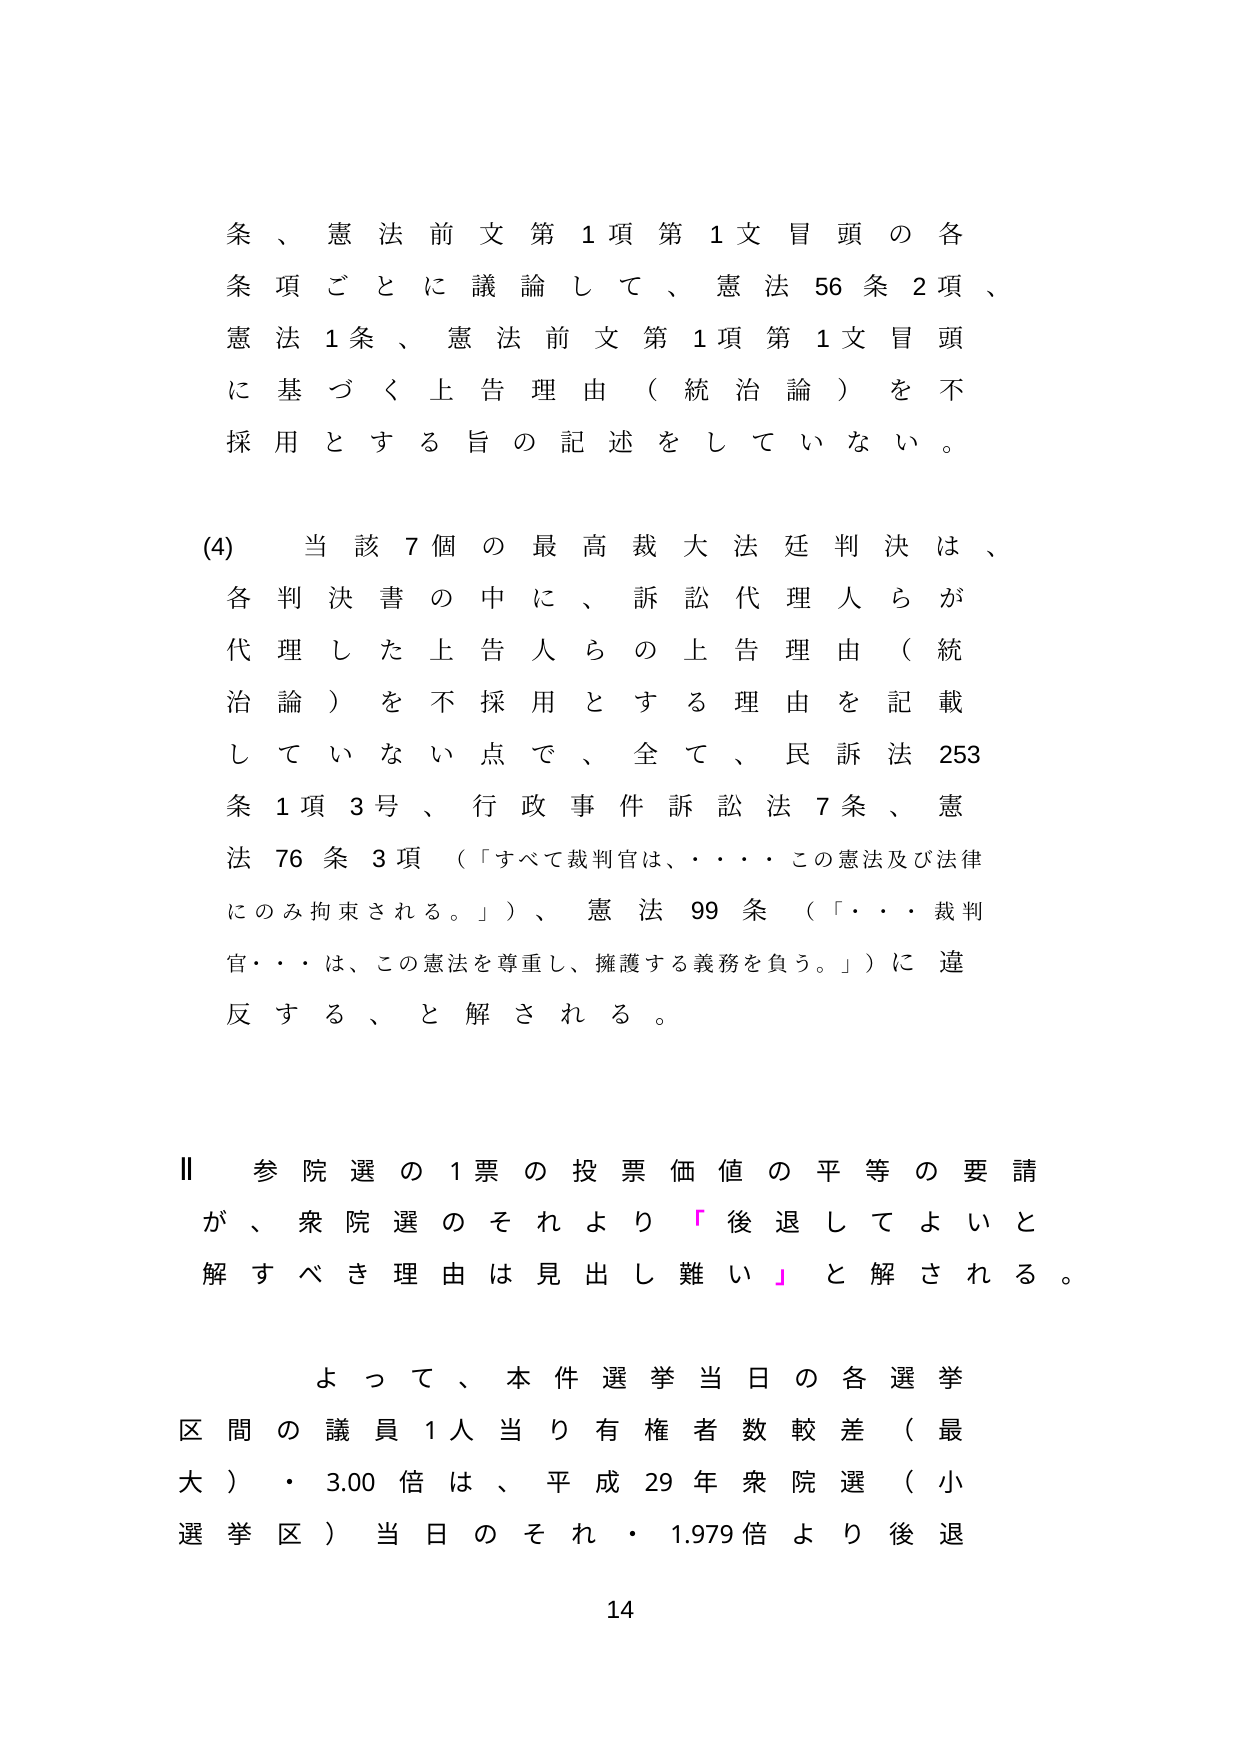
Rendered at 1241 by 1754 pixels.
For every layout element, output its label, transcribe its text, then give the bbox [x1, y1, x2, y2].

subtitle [151, 1350, 987, 1558]
text (4) 当該7個の最高裁大法廷判決は、各判決書の中に、訴訟代理人らが代理した上告人らの上告理由（統治論）を不採用とする理由を記載していない点で、全て、民訴法253条1項3号、行政事件訴訟法7条、憲法76条3項（「すべて裁判官は、････この憲法及び法律にのみ拘束される。」）、憲法99条（「･･･裁判官･･･は、この憲法を尊重し、擁護する義務を負う。」）に違反する、と解される。 [188, 519, 987, 1038]
subtitle Ⅱ 参院選の1票の投票価値の平等の要請が、衆院選のそれより「後退してよいと解すべき理由は見出し難い」と解される。 [151, 1142, 1061, 1350]
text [188, 207, 987, 467]
